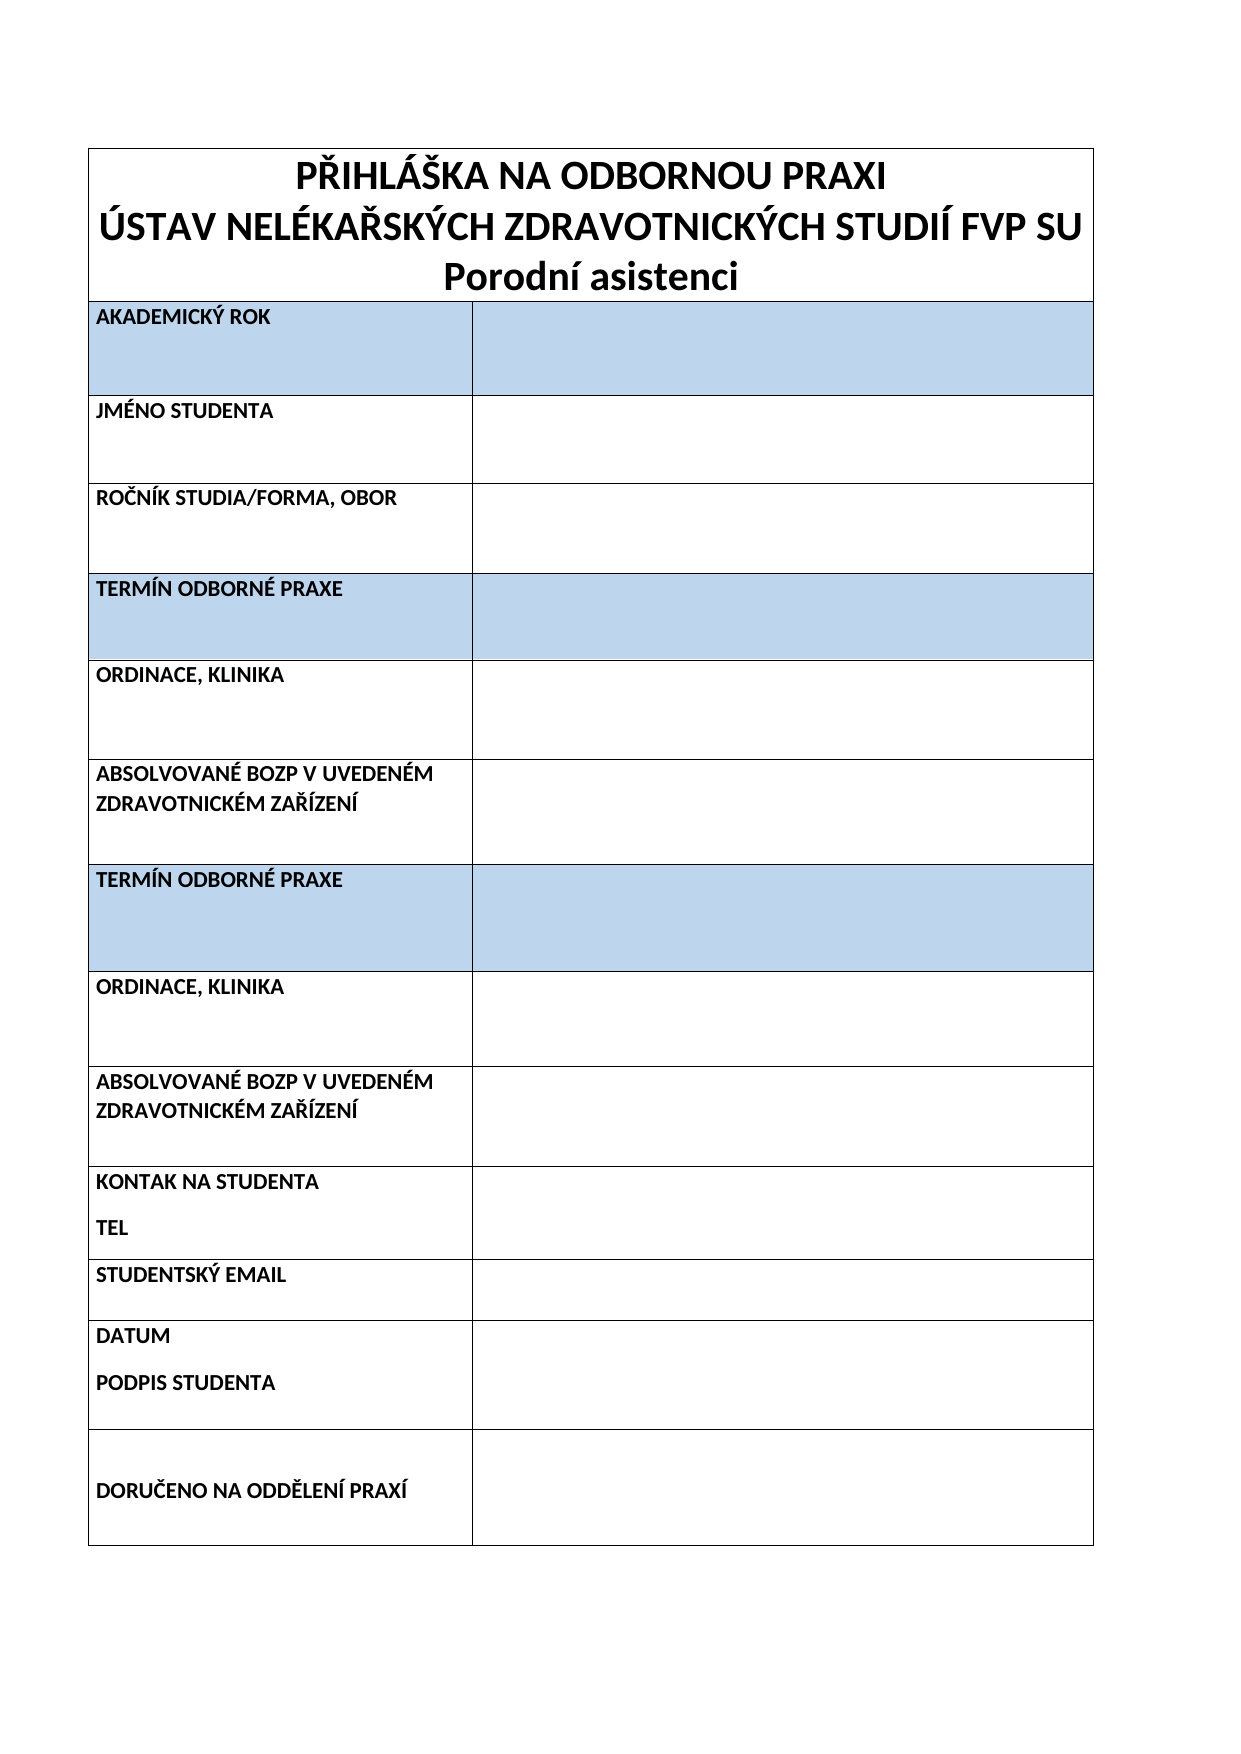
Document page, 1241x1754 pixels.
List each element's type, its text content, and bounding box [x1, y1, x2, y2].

table_cell JMÉNO STUDENTA [89, 396, 472, 482]
table_cell DATUM PODPIS STUDENTA [89, 1321, 472, 1429]
table_cell ORDINACE, KLINIKA [89, 661, 472, 758]
table_cell [473, 1430, 1093, 1544]
table_cell [473, 865, 1093, 971]
table_cell [473, 1321, 1093, 1429]
table_cell [473, 972, 1093, 1066]
table_cell [473, 760, 1093, 864]
table_cell TERMÍN ODBORNÉ PRAXE [89, 574, 472, 659]
table_cell ABSOLVOVANÉ BOZP V UVEDENÉM ZDRAVOTNICKÉM ZAŘÍZENÍ [89, 1067, 472, 1166]
table_cell DORUČENO NA ODDĚLENÍ PRAXÍ [89, 1430, 472, 1544]
table_cell TERMÍN ODBORNÉ PRAXE [89, 865, 472, 971]
table_cell [473, 1167, 1093, 1259]
table_cell STUDENTSKÝ EMAIL [89, 1260, 472, 1320]
table_cell [473, 1067, 1093, 1166]
table_header PŘIHLÁŠKA NA ODBORNOU PRAXI ÚSTAV NELÉKAŘSKÝCH ZDRAVOTNICKÝCH STUDIÍ FVP SU Porodní asistenci [89, 149, 1093, 301]
table_cell [473, 302, 1093, 395]
table_cell ROČNÍK STUDIA/FORMA, OBOR [89, 484, 472, 573]
table_cell KONTAK NA STUDENTA TEL [89, 1167, 472, 1259]
table_cell [473, 396, 1093, 482]
table_cell [473, 1260, 1093, 1320]
table_cell [473, 661, 1093, 758]
table_cell [473, 574, 1093, 659]
table_cell ORDINACE, KLINIKA [89, 972, 472, 1066]
table_cell AKADEMICKÝ ROK [89, 302, 472, 395]
table_cell ABSOLVOVANÉ BOZP V UVEDENÉM ZDRAVOTNICKÉM ZAŘÍZENÍ [89, 760, 472, 864]
table_cell [473, 484, 1093, 573]
